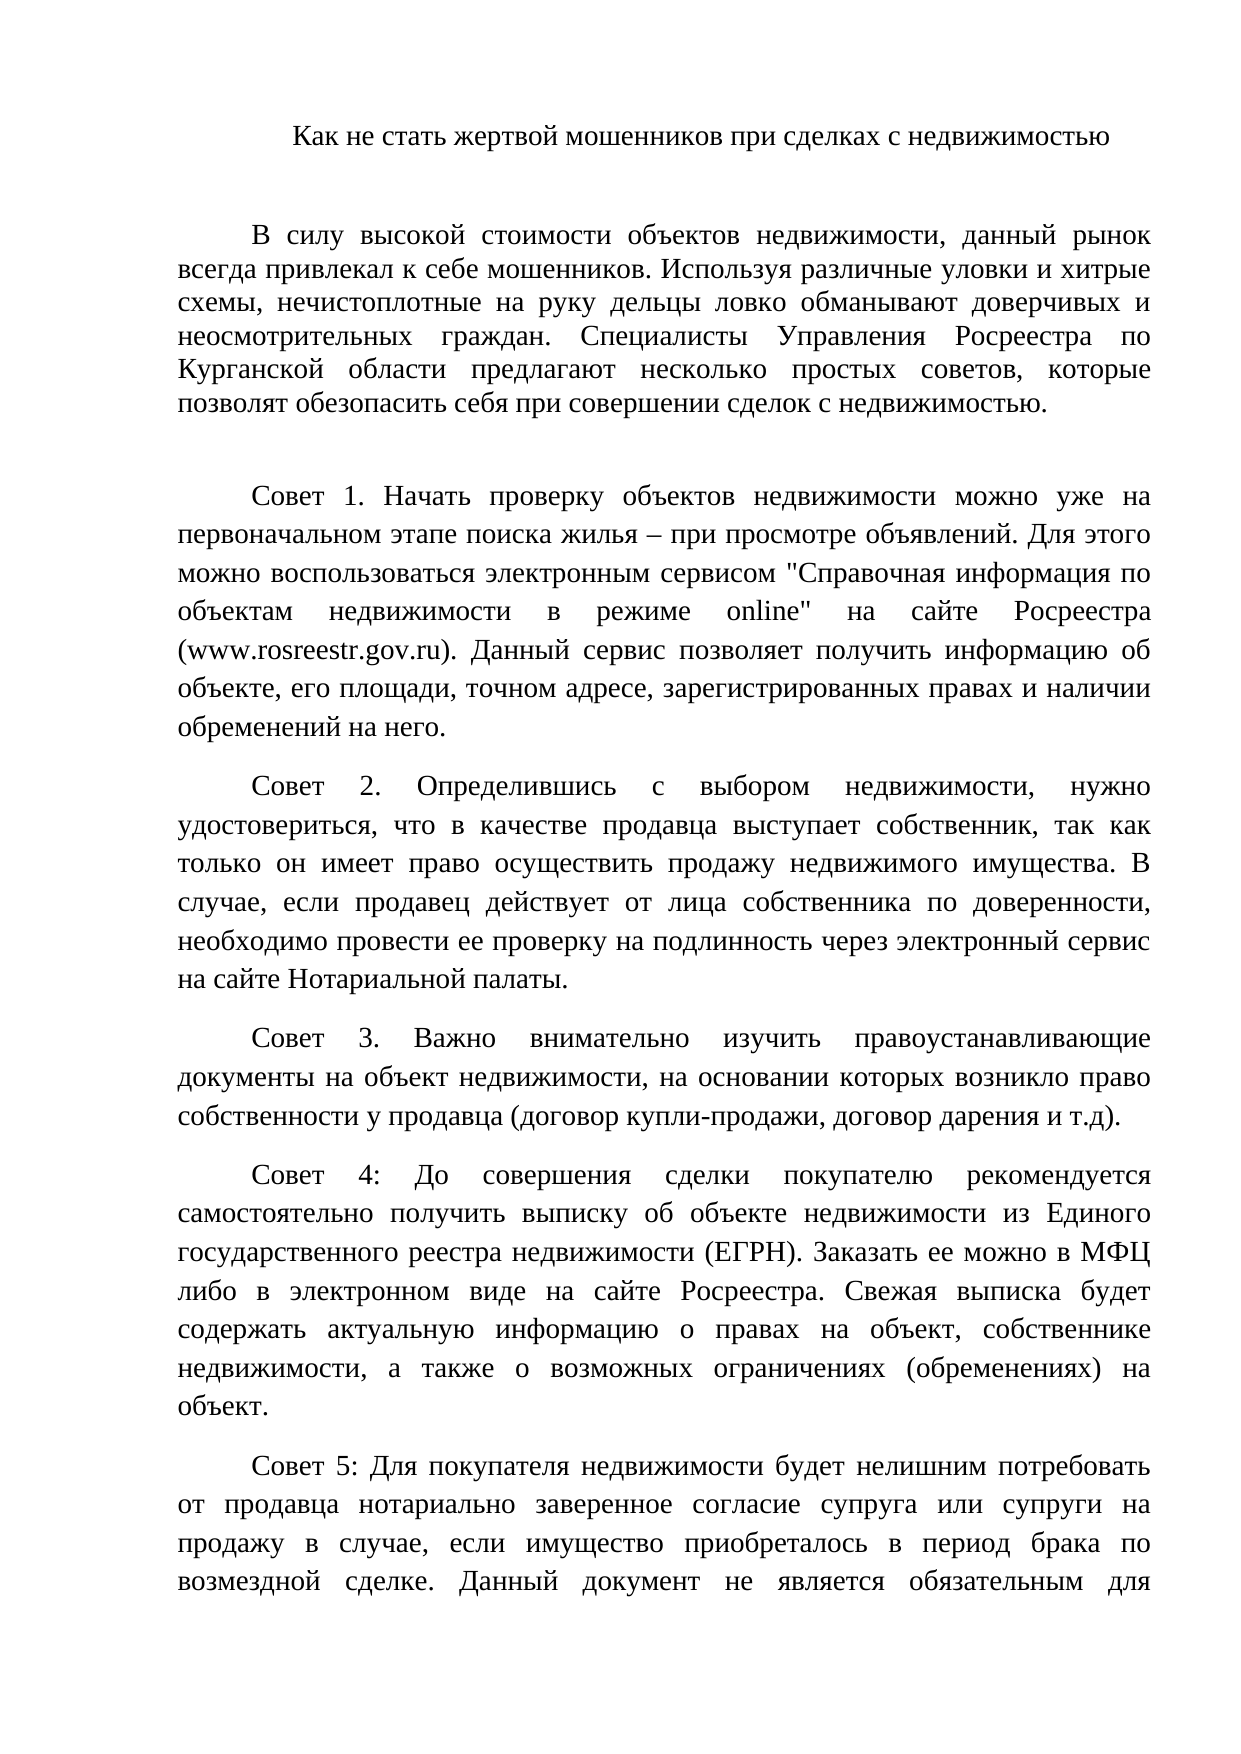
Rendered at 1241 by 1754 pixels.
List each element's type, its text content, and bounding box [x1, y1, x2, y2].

text Совет 1. Начать проверку объектов недвижимости можно уже на первоначальном этапе поиска жилья – при просмотре объявлений. Для этого можно воспользоваться электронным сервисом "Справочная информация по объектам недвижимости в режиме online" на сайте Росреестра (www.rosreestr.gov.ru). Данный сервис позволяет получить информацию об объекте, его площади, точном адресе, зарегистрированных правах и наличии обременений на него. [177, 478, 1152, 743]
text Как не стать жертвой мошенников при сделках с недвижимостью [177, 118, 1152, 152]
text В силу высокой стоимости объектов недвижимости, данный рынок всегда привлекал к себе мошенников. Используя различные уловки и хитрые схемы, нечистоплотные на руку дельцы ловко обманывают доверчивых и неосмотрительных граждан. Специалисты Управления Росреестра по Курганской области предлагают несколько простых советов, которые позволят обезопасить себя при совершении сделок с недвижимостью. [177, 217, 1152, 418]
text Совет 2. Определившись с выбором недвижимости, нужно удостовериться, что в качестве продавца выступает собственник, так как только он имеет право осуществить продажу недвижимого имущества. В случае, если продавец действует от лица собственника по доверенности, необходимо провести ее проверку на подлинность через электронный сервис на сайте Нотариальной палаты. [177, 768, 1152, 995]
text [177, 1448, 1152, 1597]
text Совет 4: До совершения сделки покупателю рекомендуется самостоятельно получить выписку об объекте недвижимости из Единого государственного реестра недвижимости (ЕГРН). Заказать ее можно в МФЦ либо в электронном виде на сайте Росреестра. Свежая выписка будет содержать актуальную информацию о правах на объект, собственнике недвижимости, а также о возможных ограничениях (обременениях) на объект. [177, 1157, 1152, 1422]
text Совет 3. Важно внимательно изучить правоустанавливающие документы на объект недвижимости, на основании которых возникло право собственности у продавца (договор купли-продажи, договор дарения и т.д). [177, 1021, 1152, 1131]
